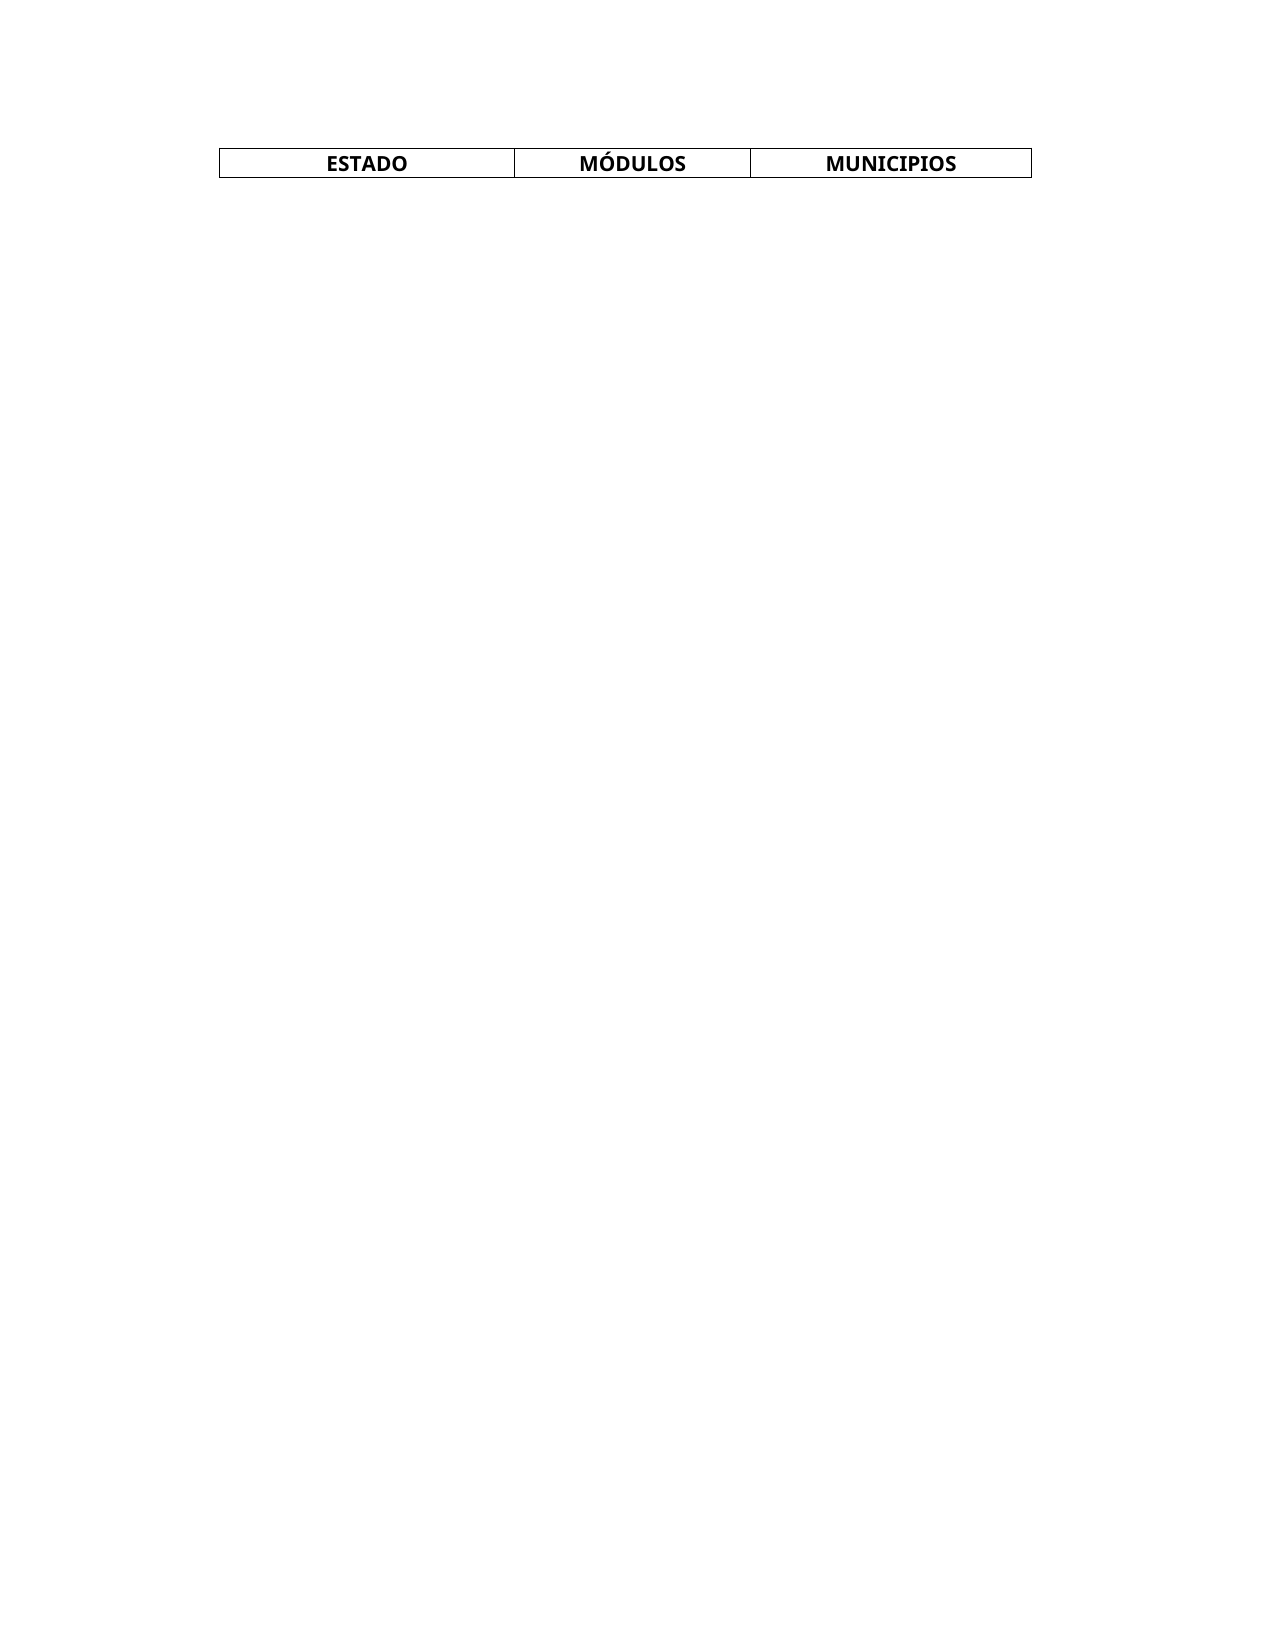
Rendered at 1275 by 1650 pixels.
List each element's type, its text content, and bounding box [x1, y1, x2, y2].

table_header MUNICIPIOS [751, 149, 1031, 177]
table_header ESTADO [220, 149, 514, 177]
table_header MÓDULOS [515, 149, 750, 177]
